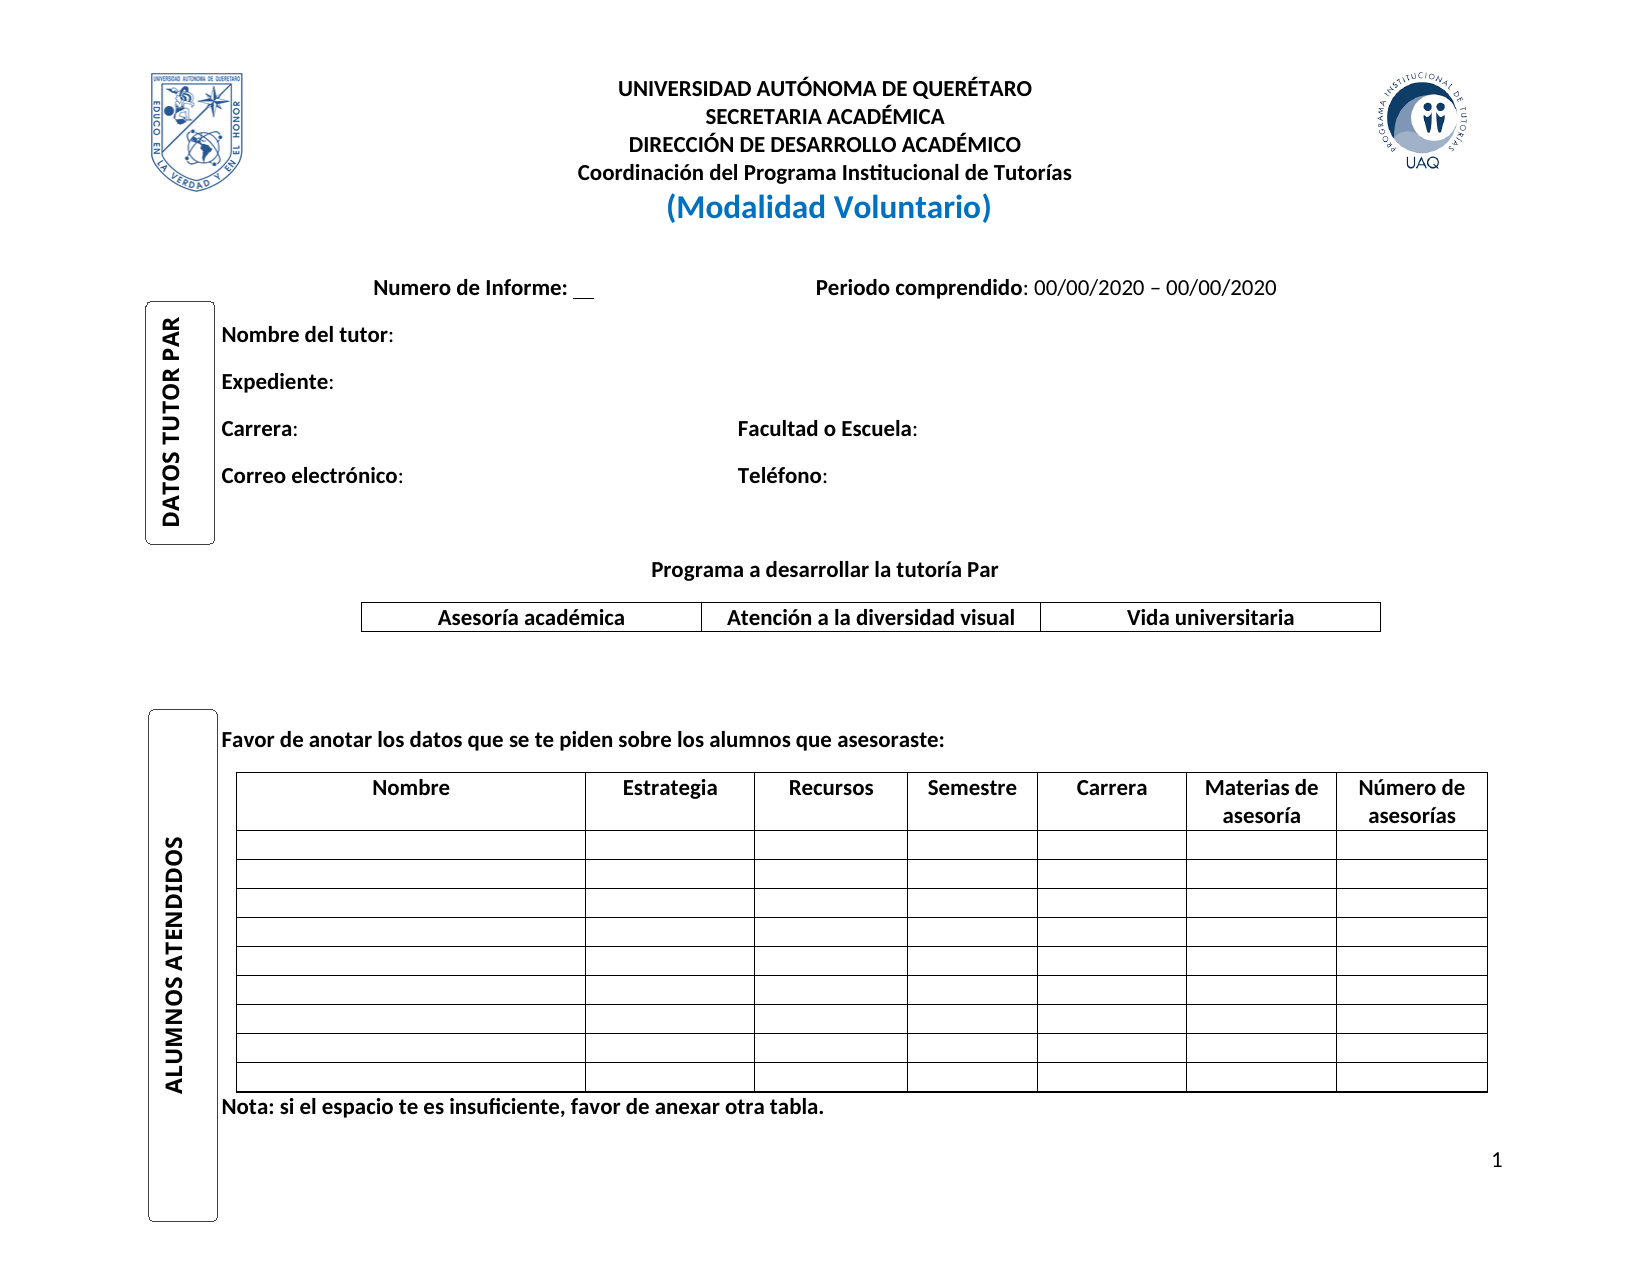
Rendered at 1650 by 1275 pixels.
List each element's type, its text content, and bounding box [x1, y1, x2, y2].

table_cell [237, 1063, 585, 1091]
table_cell [908, 831, 1037, 859]
table_cell [586, 1063, 754, 1091]
table_cell [1038, 976, 1186, 1004]
table_cell [1337, 918, 1487, 946]
table_cell [1337, 1063, 1487, 1091]
picture [147, 69, 246, 196]
table_cell [1337, 889, 1487, 917]
table_cell [908, 1034, 1037, 1062]
table_cell [1187, 1034, 1336, 1062]
text Nombre del tutor: [148, 320, 1502, 348]
table_header Atención a la diversidad visual [702, 603, 1040, 631]
table_cell [1337, 947, 1487, 975]
table_cell [755, 947, 907, 975]
table_cell [755, 860, 907, 888]
table_cell [1337, 860, 1487, 888]
table_header Nombre [237, 773, 585, 830]
table_cell [237, 947, 585, 975]
table_cell [586, 860, 754, 888]
table_header Asesoría académica [362, 603, 701, 631]
table_cell [755, 918, 907, 946]
table_cell [908, 947, 1037, 975]
table_cell [908, 860, 1037, 888]
table_cell [1187, 947, 1336, 975]
text Expediente: [148, 367, 1502, 395]
table_cell [1337, 1005, 1487, 1033]
table_cell [1187, 860, 1336, 888]
table_cell [908, 918, 1037, 946]
table_cell [1337, 976, 1487, 1004]
table_cell [1038, 1034, 1186, 1062]
table_cell [586, 889, 754, 917]
table_cell [1038, 860, 1186, 888]
table_cell [908, 889, 1037, 917]
table_cell [237, 831, 585, 859]
table_cell [1187, 976, 1336, 1004]
table_header Número de asesorías [1337, 773, 1487, 830]
table_cell [237, 860, 585, 888]
table_cell [586, 831, 754, 859]
table_cell [1038, 918, 1186, 946]
table_header Estrategia [586, 773, 754, 830]
table_cell [237, 1005, 585, 1033]
table_cell [586, 947, 754, 975]
table_cell [1187, 1063, 1336, 1091]
table_cell [1187, 889, 1336, 917]
table_cell [1038, 889, 1186, 917]
table_cell [1038, 1063, 1186, 1091]
table_cell [237, 889, 585, 917]
table_header Carrera [1038, 773, 1186, 830]
text Numero de Informe: Periodo comprendido: 00/00/2020 – 00/00/2020 [148, 273, 1502, 301]
table_cell [755, 889, 907, 917]
table_header Vida universitaria [1041, 603, 1380, 631]
table_cell [1038, 947, 1186, 975]
table_cell [908, 976, 1037, 1004]
table_cell [586, 976, 754, 1004]
table_cell [755, 1005, 907, 1033]
table_cell [1337, 1034, 1487, 1062]
picture [1366, 48, 1479, 186]
table_cell [1187, 831, 1336, 859]
table_header Materias de asesoría [1187, 773, 1336, 830]
table_header Recursos [755, 773, 907, 830]
table_cell [1337, 831, 1487, 859]
table_cell [1187, 1005, 1336, 1033]
table_cell [755, 976, 907, 1004]
text Carrera: Facultad o Escuela: [148, 414, 1502, 442]
table_cell [908, 1063, 1037, 1091]
table_cell [586, 1005, 754, 1033]
table_cell [1038, 831, 1186, 859]
text (Modalidad Voluntario) [148, 186, 1502, 227]
text Programa a desarrollar la tutoría Par [148, 555, 1502, 583]
table_cell [755, 1063, 907, 1091]
text Favor de anotar los datos que se te piden sobre los alumnos que asesoraste: [148, 725, 1502, 753]
table_cell [237, 918, 585, 946]
table_cell [1187, 918, 1336, 946]
text Correo electrónico: Teléfono: [148, 461, 1502, 489]
table_cell [237, 976, 585, 1004]
text Nota: si el espacio te es insuficiente, favor de anexar otra tabla. [148, 1092, 1502, 1120]
table_header Semestre [908, 773, 1037, 830]
table_cell [755, 831, 907, 859]
table_cell [908, 1005, 1037, 1033]
table_cell [586, 918, 754, 946]
table_cell [237, 1034, 585, 1062]
table_cell [586, 1034, 754, 1062]
table_cell [1038, 1005, 1186, 1033]
table_cell [755, 1034, 907, 1062]
